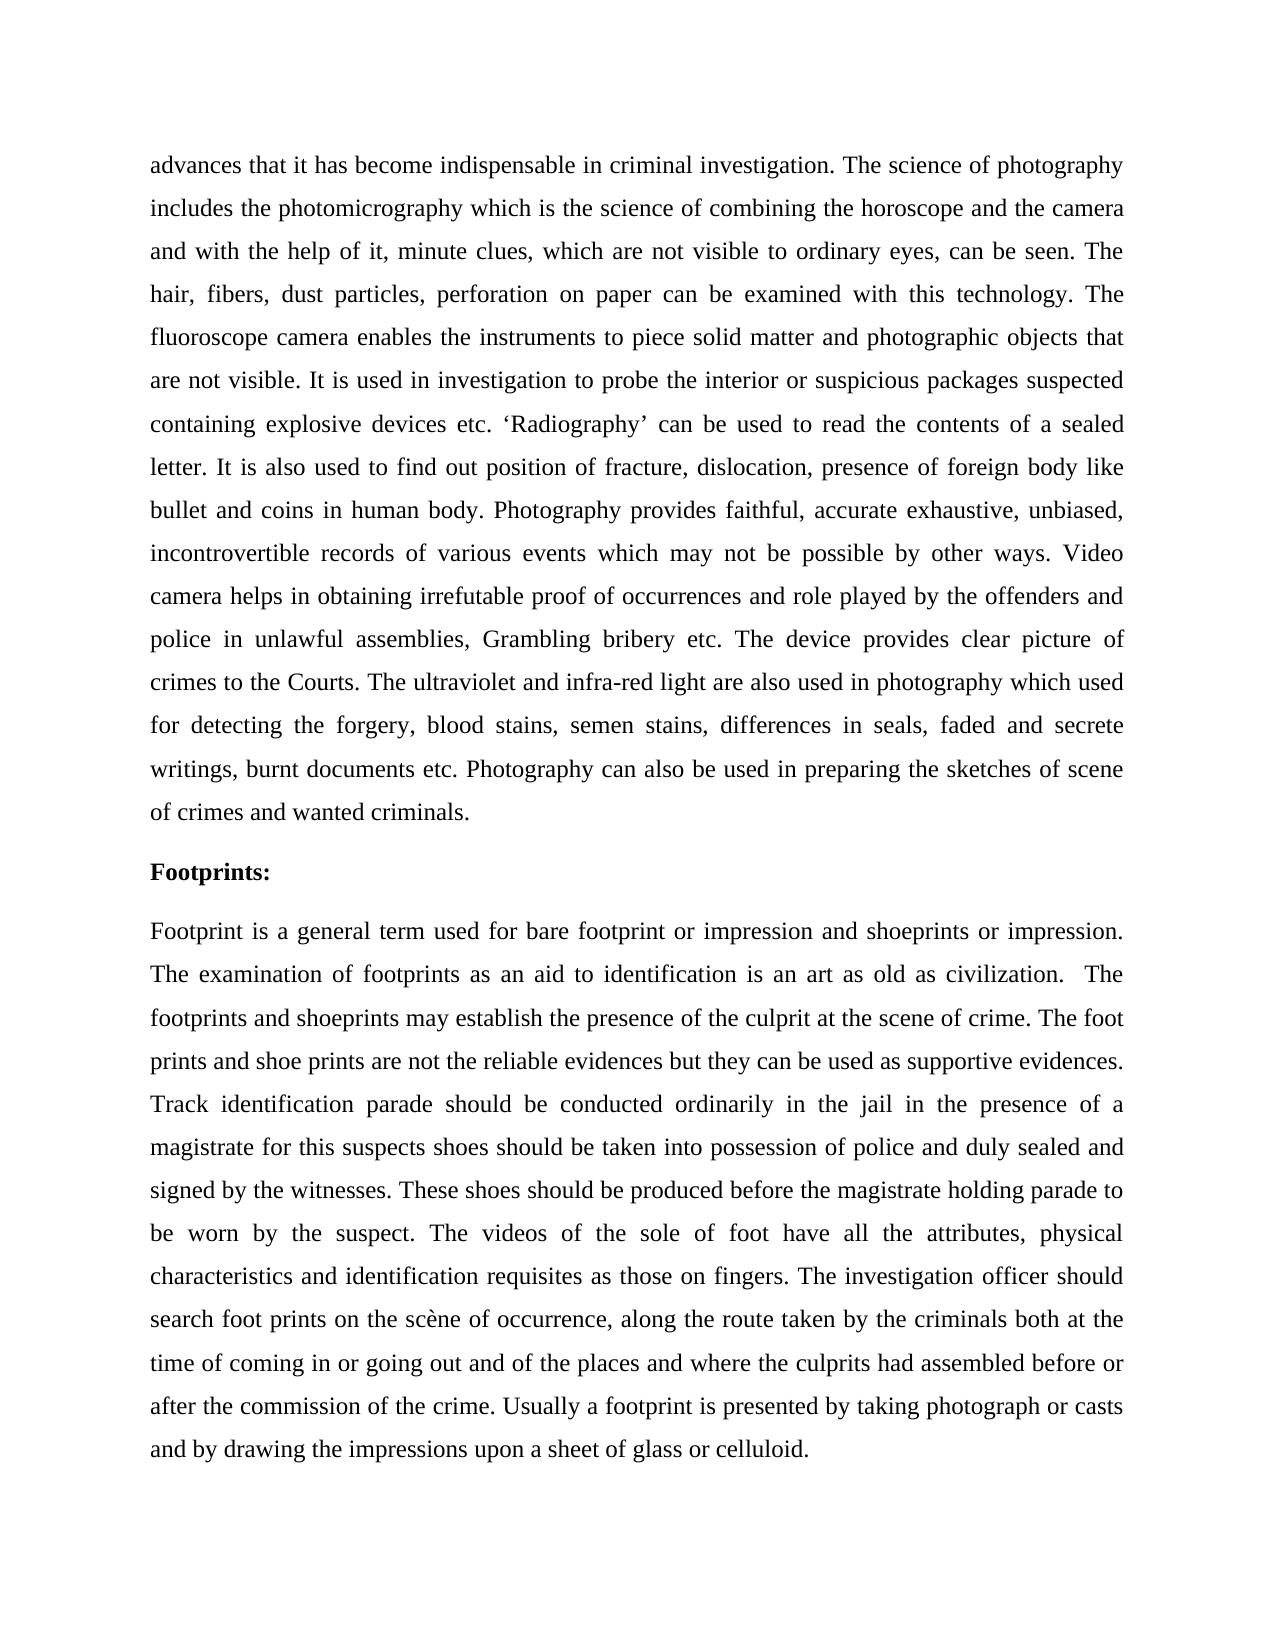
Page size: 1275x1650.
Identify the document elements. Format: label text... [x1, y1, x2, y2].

text Footprints: [150, 857, 1125, 885]
text Footprint is a general term used for bare footprint or impression and shoeprints or impression. The examination of footprints as an aid to identification is an art as old as civilization. The footprints and shoeprints may establish the presence of the culprit at the scene of crime. The foot prints and shoe prints are not the reliable evidences but they can be used as supportive evidences. Track identification parade should be conducted ordinarily in the jail in the presence of a magistrate for this suspects shoes should be taken into possession of police and duly sealed and signed by the witnesses. These shoes should be produced before the magistrate holding parade to be worn by the suspect. The videos of the sole of foot have all the attributes, physical characteristics and identification requisites as those on fingers. The investigation officer should search foot prints on the scène of occurrence, along the route taken by the criminals both at the time of coming in or going out and of the places and where the culprits had assembled before or after the commission of the crime. Usually a footprint is presented by taking photograph or casts and by drawing the impressions upon a sheet of glass or celluloid. [150, 916, 1125, 1463]
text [150, 150, 1125, 826]
